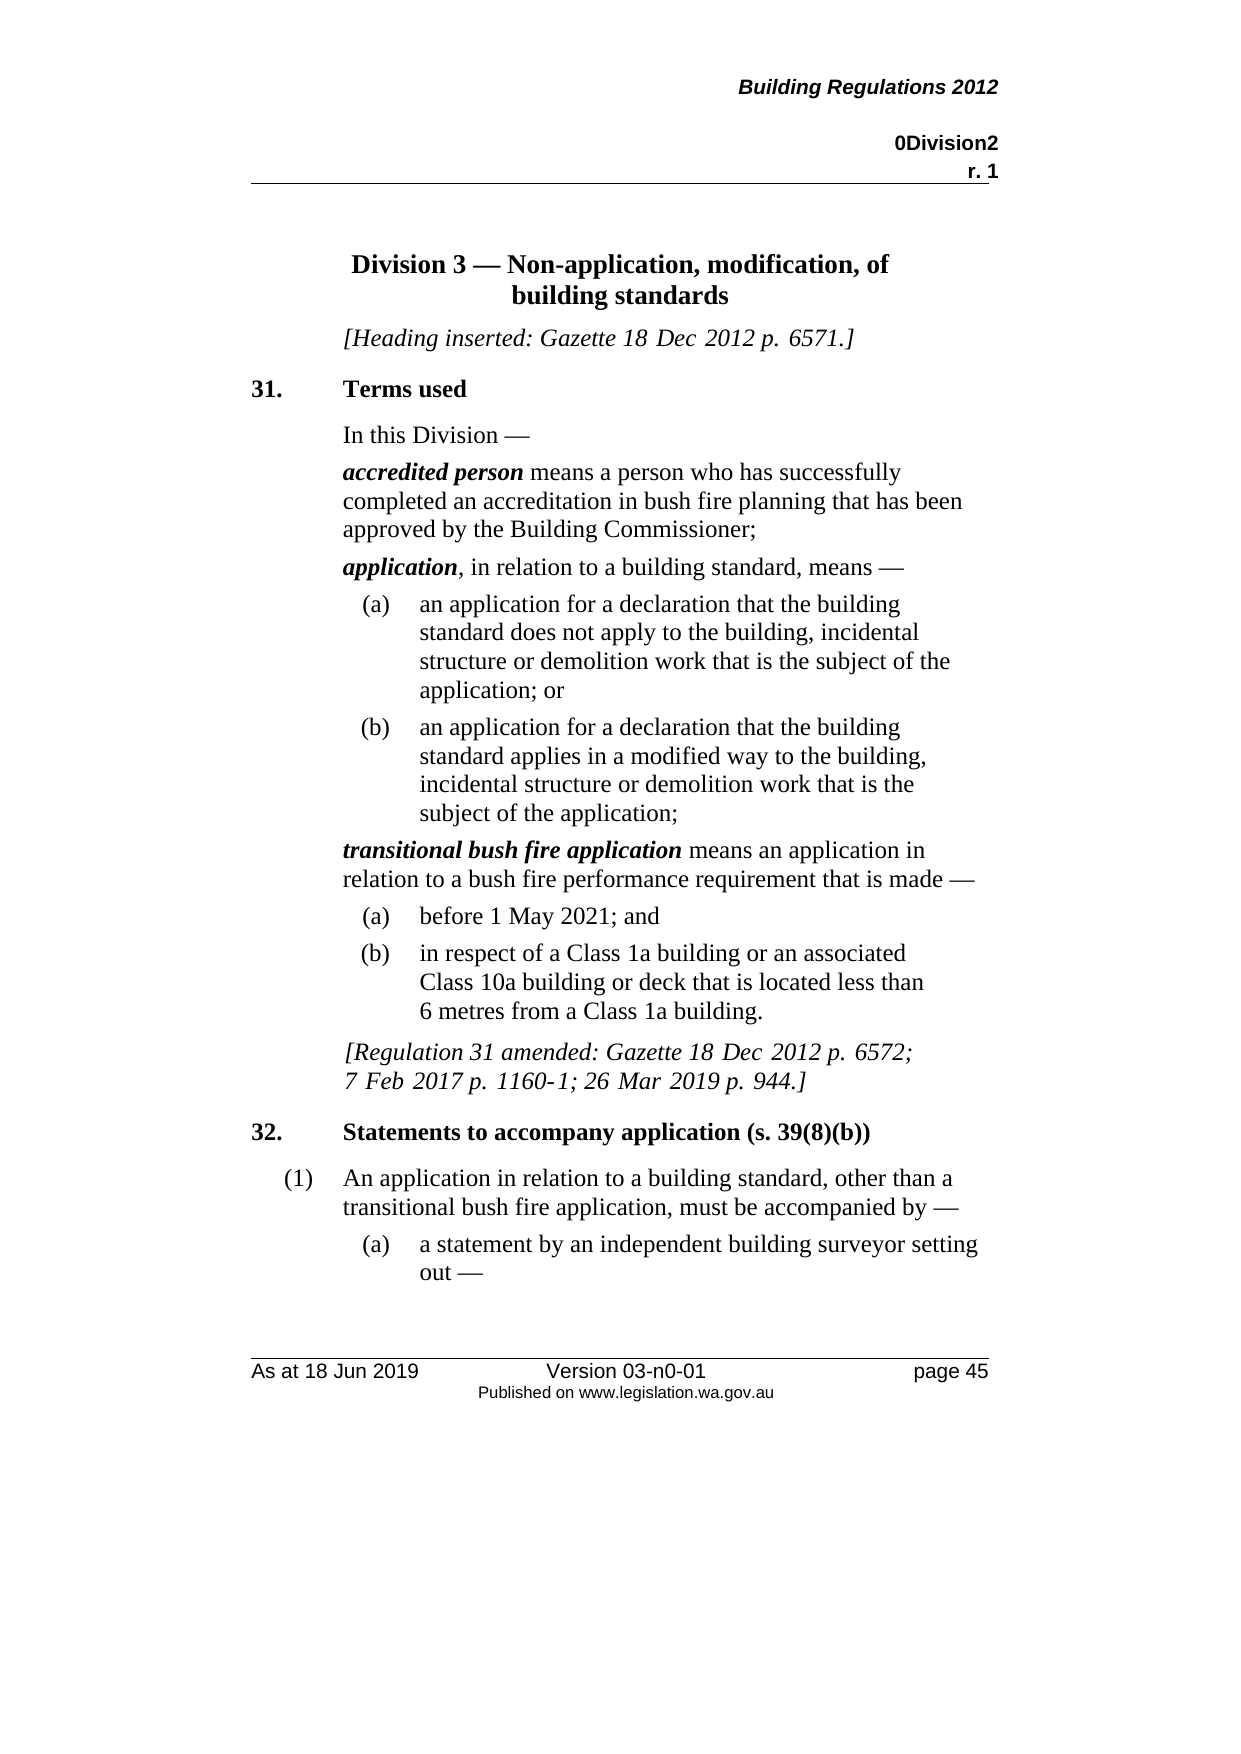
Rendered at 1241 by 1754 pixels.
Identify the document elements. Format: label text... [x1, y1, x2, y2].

text In this Division — [251, 420, 989, 449]
text [Regulation 31 amended: Gazette 18 Dec 2012 p. 6572; 7 Feb 2017 p. 1160-1; 26 Mar 2019 p. 944.] [251, 1037, 989, 1094]
subtitle [Heading inserted: Gazette 18 Dec 2012 p. 6571.] [251, 323, 989, 352]
text (a) before 1 May 2021; and [251, 901, 989, 930]
subtitle 31. Terms used [251, 374, 989, 403]
text (a) an application for a declaration that the building standard does not apply to the building, incidental structure or demolition work that is the subject of the application; or [251, 589, 989, 704]
text transitional bush fire application means an application in relation to a bush fire performance requirement that is made — [251, 835, 989, 893]
text accredited person means a person who has successfully completed an accreditation in bush fire planning that has been approved by the Building Commissioner; [251, 457, 989, 543]
subtitle Division 3 — Non-application, modification, of building standards [251, 248, 989, 310]
text (b) an application for a declaration that the building standard applies in a modified way to the building, incidental structure or demolition work that is the subject of the application; [251, 712, 989, 827]
text (1) An application in relation to a building standard, other than a transitional bush fire application, must be accompanied by — [251, 1163, 989, 1220]
subtitle 32. Statements to accompany application (s. 39(8)(b)) [251, 1117, 989, 1146]
text application, in relation to a building standard, means — [251, 552, 989, 580]
text (a) a statement by an independent building surveyor setting out — [251, 1229, 989, 1286]
text (b) in respect of a Class 1a building or an associated Class 10a building or deck that is located less than 6 metres from a Class 1a building. [251, 938, 989, 1024]
